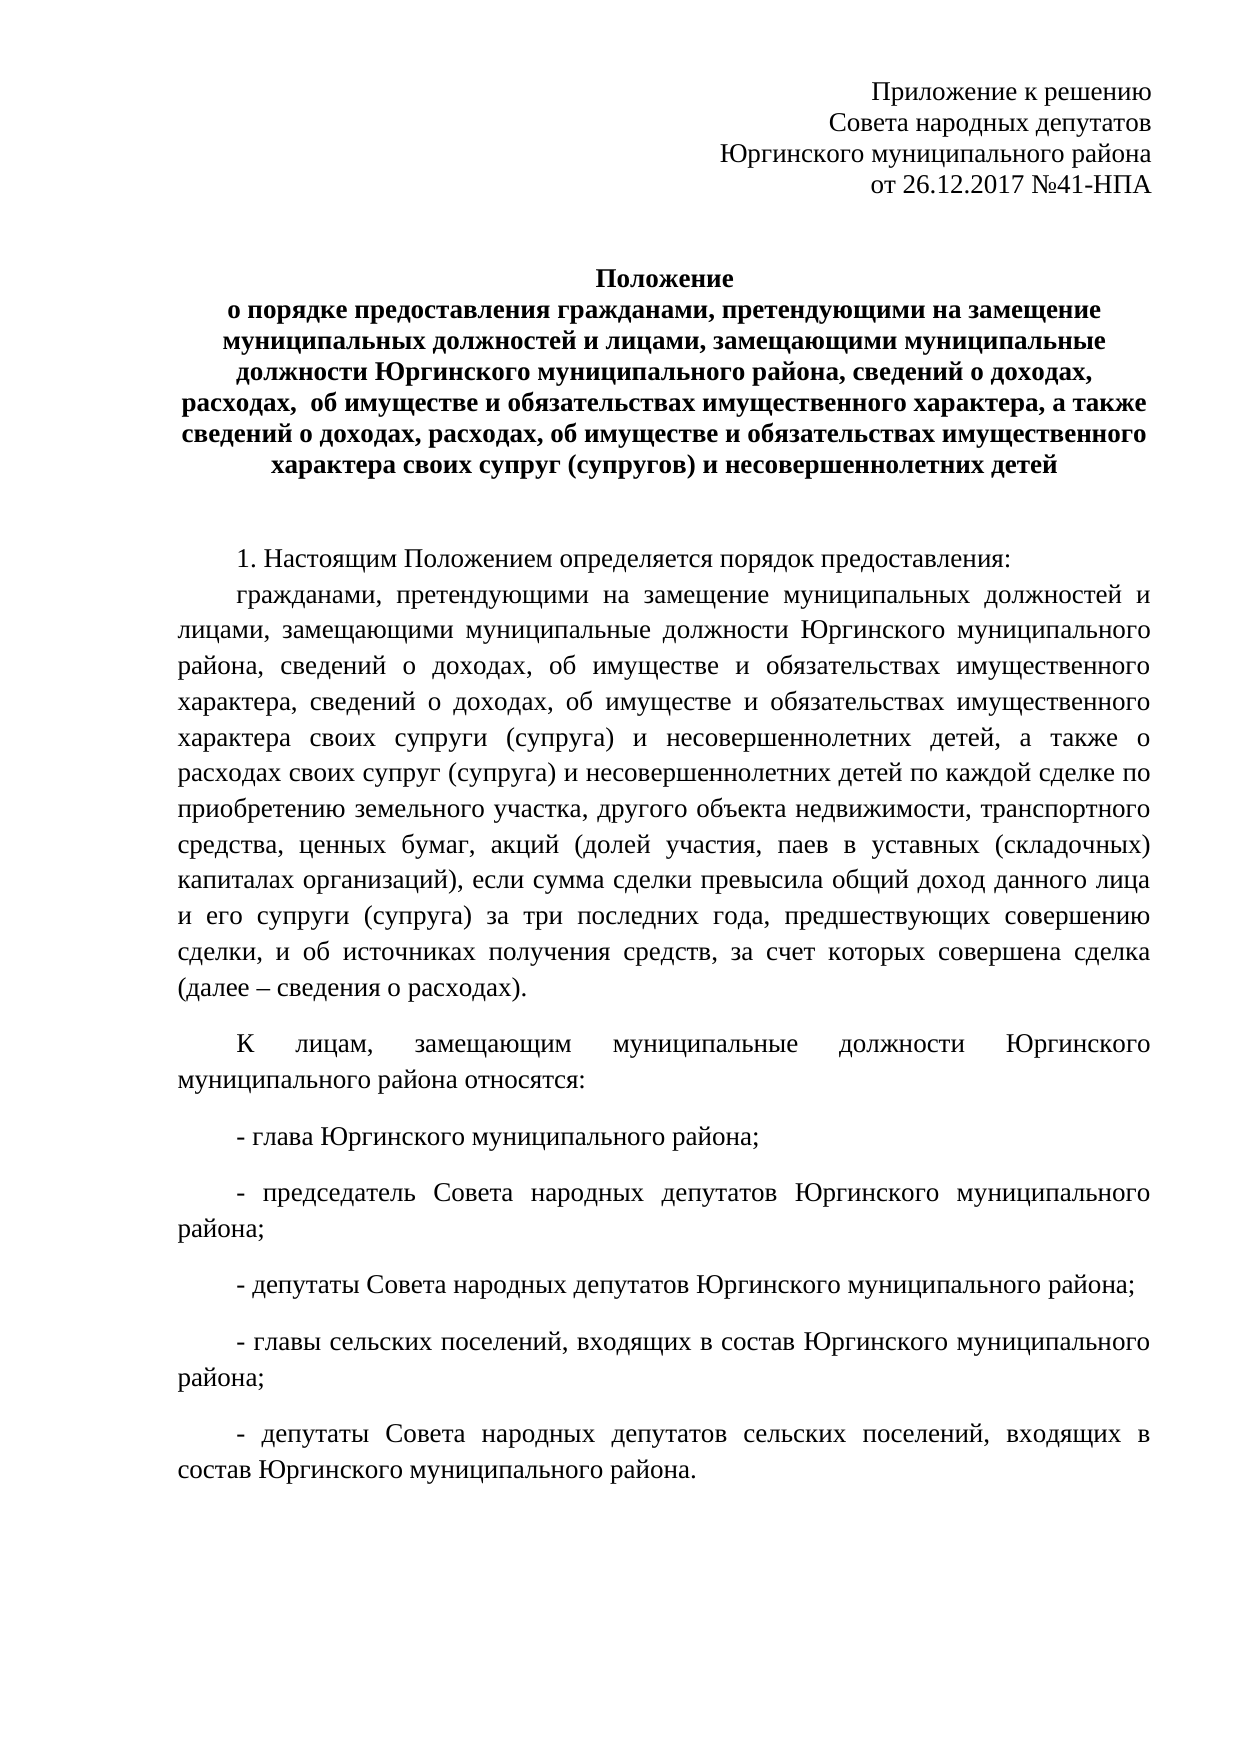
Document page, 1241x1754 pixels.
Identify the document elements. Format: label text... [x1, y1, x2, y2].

text о порядке предоставления гражданами, претендующими на замещение муниципальных должностей и лицами, замещающими муниципальные должности Юргинского муниципального района, сведений о доходах, расходах, об имуществе и обязательствах имущественного характера, а также сведений о доходах, расходах, об имуществе и обязательствах имущественного характера своих супруг (супругов) и несовершеннолетних детей [177, 293, 1152, 480]
text К лицам, замещающим муниципальные должности Юргинского муниципального района относятся: [177, 1027, 1152, 1094]
text 1. Настоящим Положением определяется порядок предоставления: [177, 542, 1152, 573]
text от 26.12.2017 №41-НПА [162, 168, 1152, 199]
text Приложение к решению [162, 75, 1152, 106]
text Положение [177, 262, 1152, 293]
text гражданами, претендующими на замещение муниципальных должностей и лицами, замещающими муниципальные должности Юргинского муниципального района, сведений о доходах, об имуществе и обязательствах имущественного характера, сведений о доходах, об имуществе и обязательствах имущественного характера своих супруги (супруга) и несовершеннолетних детей, а также о расходах своих супруг (супруга) и несовершеннолетних детей по каждой сделке по приобретению земельного участка, другого объекта недвижимости, транспортного средства, ценных бумаг, акций (долей участия, паев в уставных (складочных) капиталах организаций), если сумма сделки превысила общий доход данного лица и его супруги (супруга) за три последних года, предшествующих совершению сделки, и об источниках получения средств, за счет которых совершена сделка (далее – сведения о расходах). [177, 578, 1152, 1002]
text - главы сельских поселений, входящих в состав Юргинского муниципального района; [177, 1325, 1152, 1392]
text Совета народных депутатов [162, 106, 1152, 137]
text - глава Юргинского муниципального района; [177, 1120, 1152, 1151]
text Юргинского муниципального района [162, 137, 1152, 168]
text - депутаты Совета народных депутатов Юргинского муниципального района; [177, 1268, 1152, 1300]
text - депутаты Совета народных депутатов сельских поселений, входящих в состав Юргинского муниципального района. [177, 1417, 1152, 1484]
text - председатель Совета народных депутатов Юргинского муниципального района; [177, 1176, 1152, 1243]
